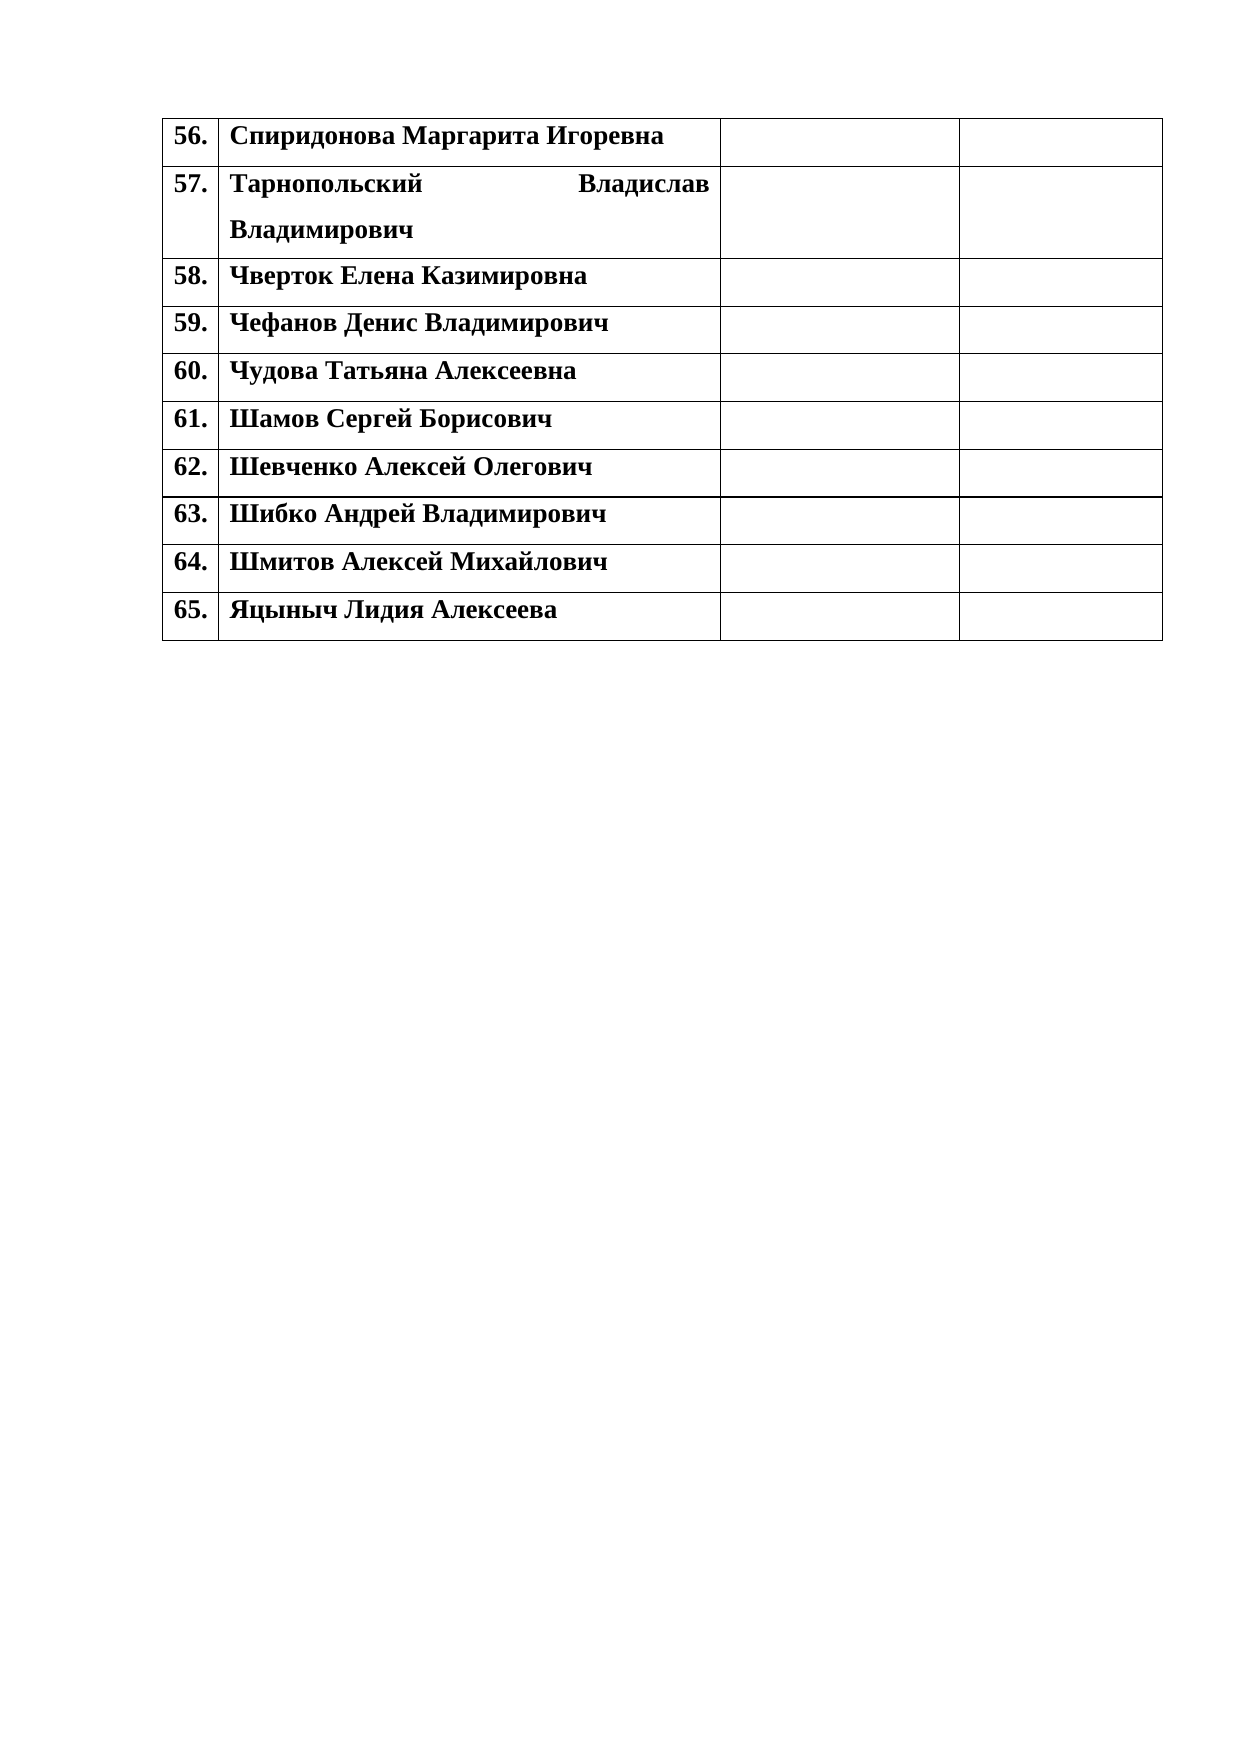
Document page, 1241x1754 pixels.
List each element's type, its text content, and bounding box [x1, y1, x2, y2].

table_cell [721, 545, 959, 592]
table_cell Шмитов Алексей Михайлович [219, 545, 720, 592]
table_cell [163, 593, 218, 639]
table_cell [721, 593, 959, 639]
table_cell [163, 167, 218, 258]
table_cell [721, 307, 959, 353]
table_cell [960, 259, 1162, 306]
table_cell [960, 354, 1162, 401]
table_cell [163, 545, 218, 592]
table_cell [721, 450, 959, 496]
table_cell Яцыныч Лидия Алексеева [219, 593, 720, 639]
table_cell [960, 307, 1162, 353]
table_cell [721, 498, 959, 544]
table_cell Тарнопольский Владислав Владимирович [219, 167, 720, 258]
table_cell [721, 119, 959, 166]
table_cell [721, 167, 959, 258]
table_cell [960, 593, 1162, 639]
table_cell [960, 167, 1162, 258]
table_cell [960, 450, 1162, 496]
table_cell [721, 354, 959, 401]
table_cell Шибко Андрей Владимирович [219, 498, 720, 544]
table_cell [960, 498, 1162, 544]
table_cell [163, 354, 218, 401]
table_cell [960, 402, 1162, 449]
table_cell [960, 119, 1162, 166]
table_cell [163, 402, 218, 449]
table_cell Чверток Елена Казимировна [219, 259, 720, 306]
table_cell [721, 259, 959, 306]
table_cell [960, 545, 1162, 592]
table_cell [163, 498, 218, 544]
table_cell Шевченко Алексей Олегович [219, 450, 720, 496]
table_cell Спиридонова Маргарита Игоревна [219, 119, 720, 166]
table_cell Чефанов Денис Владимирович [219, 307, 720, 353]
table_cell [163, 450, 218, 496]
table_cell Шамов Сергей Борисович [219, 402, 720, 449]
table_cell Чудова Татьяна Алексеевна [219, 354, 720, 401]
table_cell [721, 402, 959, 449]
table_cell [163, 259, 218, 306]
table_cell [163, 307, 218, 353]
table_cell [163, 119, 218, 166]
